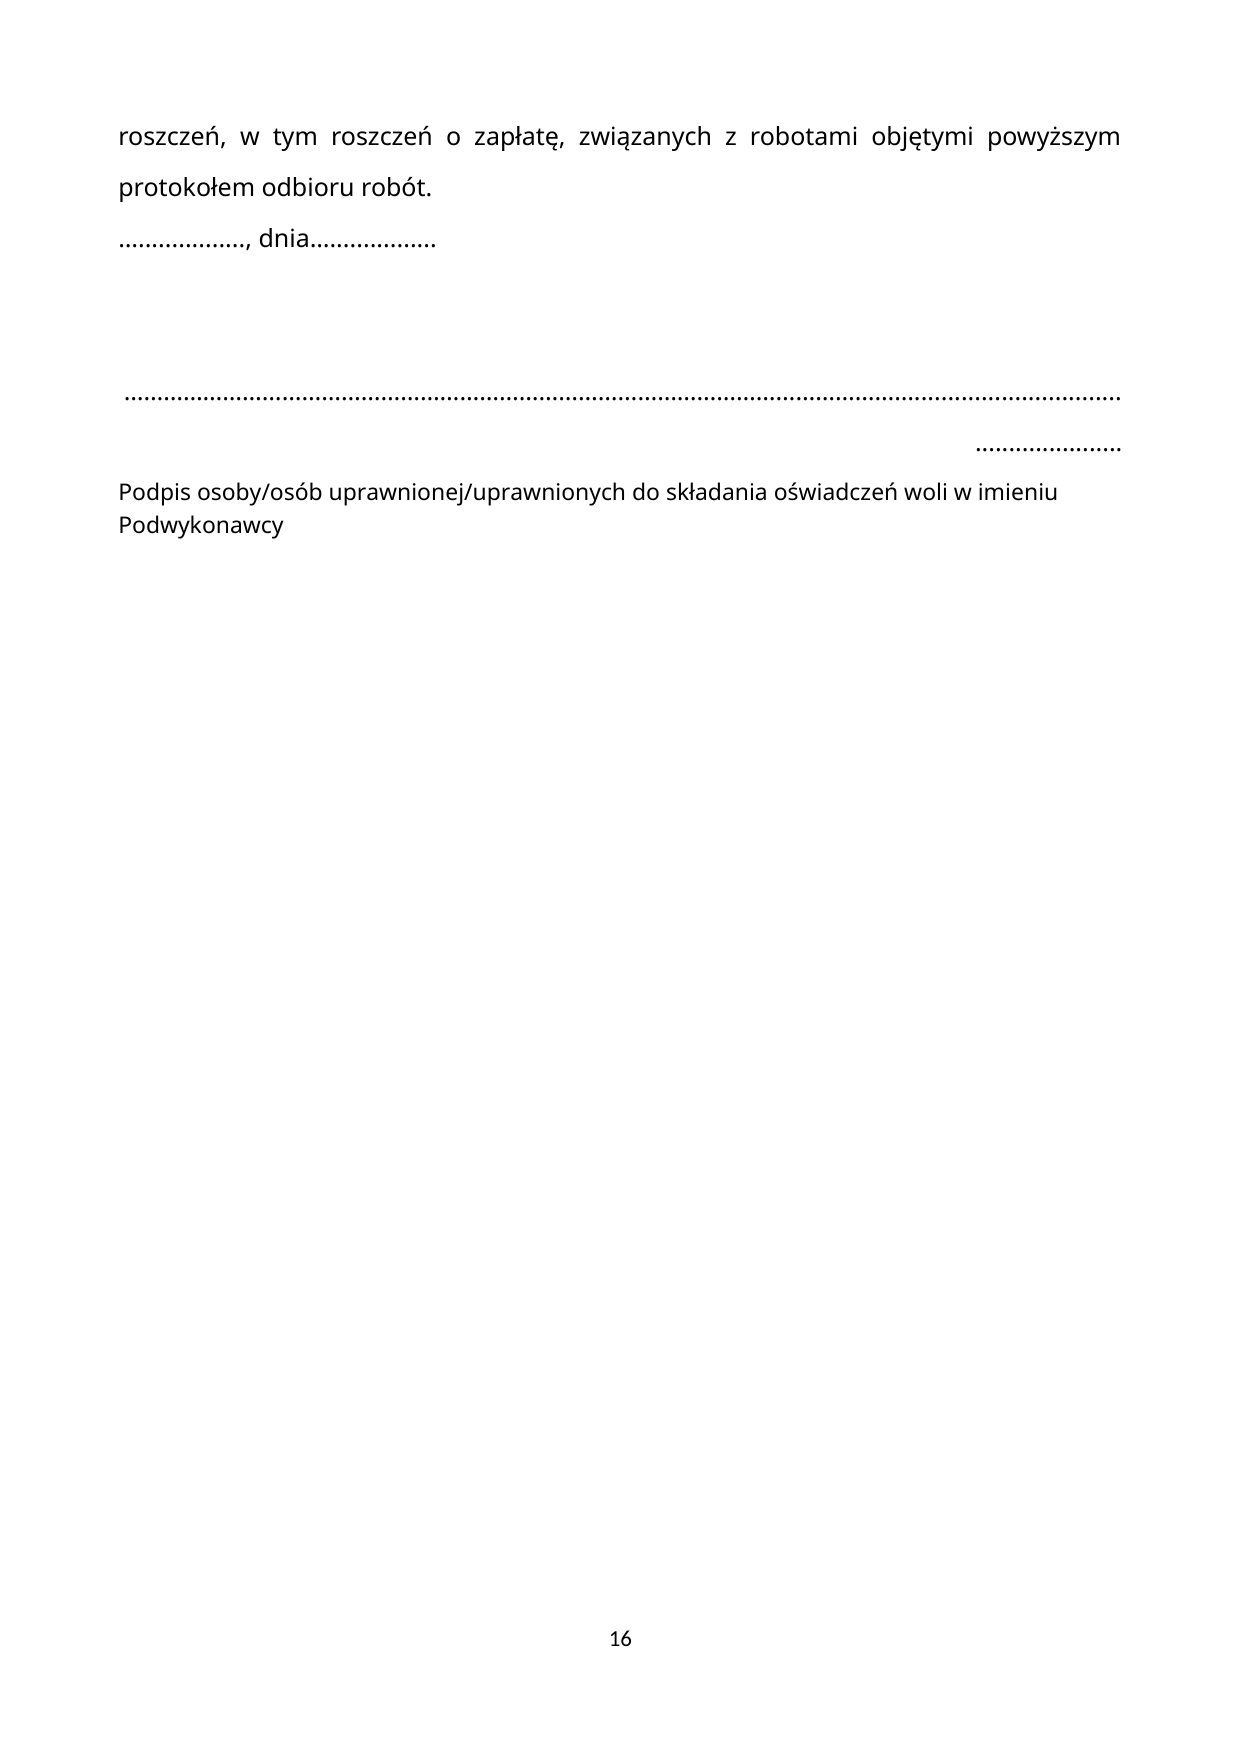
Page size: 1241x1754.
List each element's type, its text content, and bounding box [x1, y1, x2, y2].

text …................, dnia…................ [118, 220, 1122, 254]
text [118, 118, 1122, 203]
text Podpis osoby/osób uprawnionej/uprawnionych do składania oświadczeń woli w imieniu Podwykonawcy [118, 475, 1122, 540]
text …………………………………………………………………………………………………………..................................................... [118, 373, 1122, 458]
